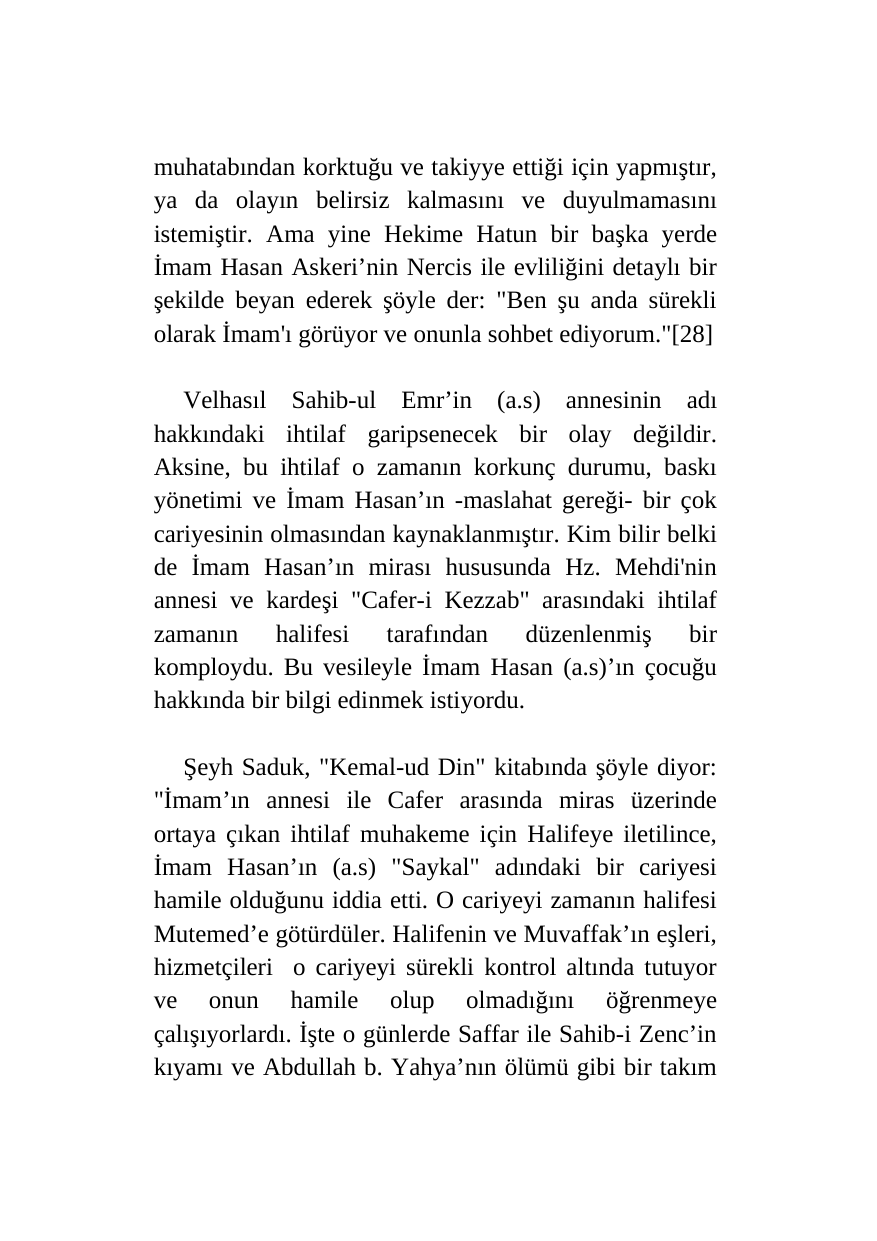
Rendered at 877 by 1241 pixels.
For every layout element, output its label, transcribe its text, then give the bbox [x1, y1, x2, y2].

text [153, 148, 717, 348]
text Velhasıl Sahib-ul Emr’in (a.s) annesinin adı hakkındaki ihtilaf garipsenecek bir olay değildir. Aksine, bu ihtilaf o zamanın korkunç durumu, baskı yönetimi ve İmam Hasan’ın -maslahat gereği- bir çok cariyesinin olmasından kaynaklanmıştır. Kim bilir belki de İmam Hasan’ın mirası hususunda Hz. Mehdi'nin annesi ve kardeşi "Cafer-i Kezzab" arasındaki ihtilaf zamanın halifesi tarafından düzenlenmiş bir komploydu. Bu vesileyle İmam Hasan (a.s)’ın çocuğu hakkında bir bilgi edinmek istiyordu. [153, 381, 717, 714]
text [153, 748, 717, 1081]
